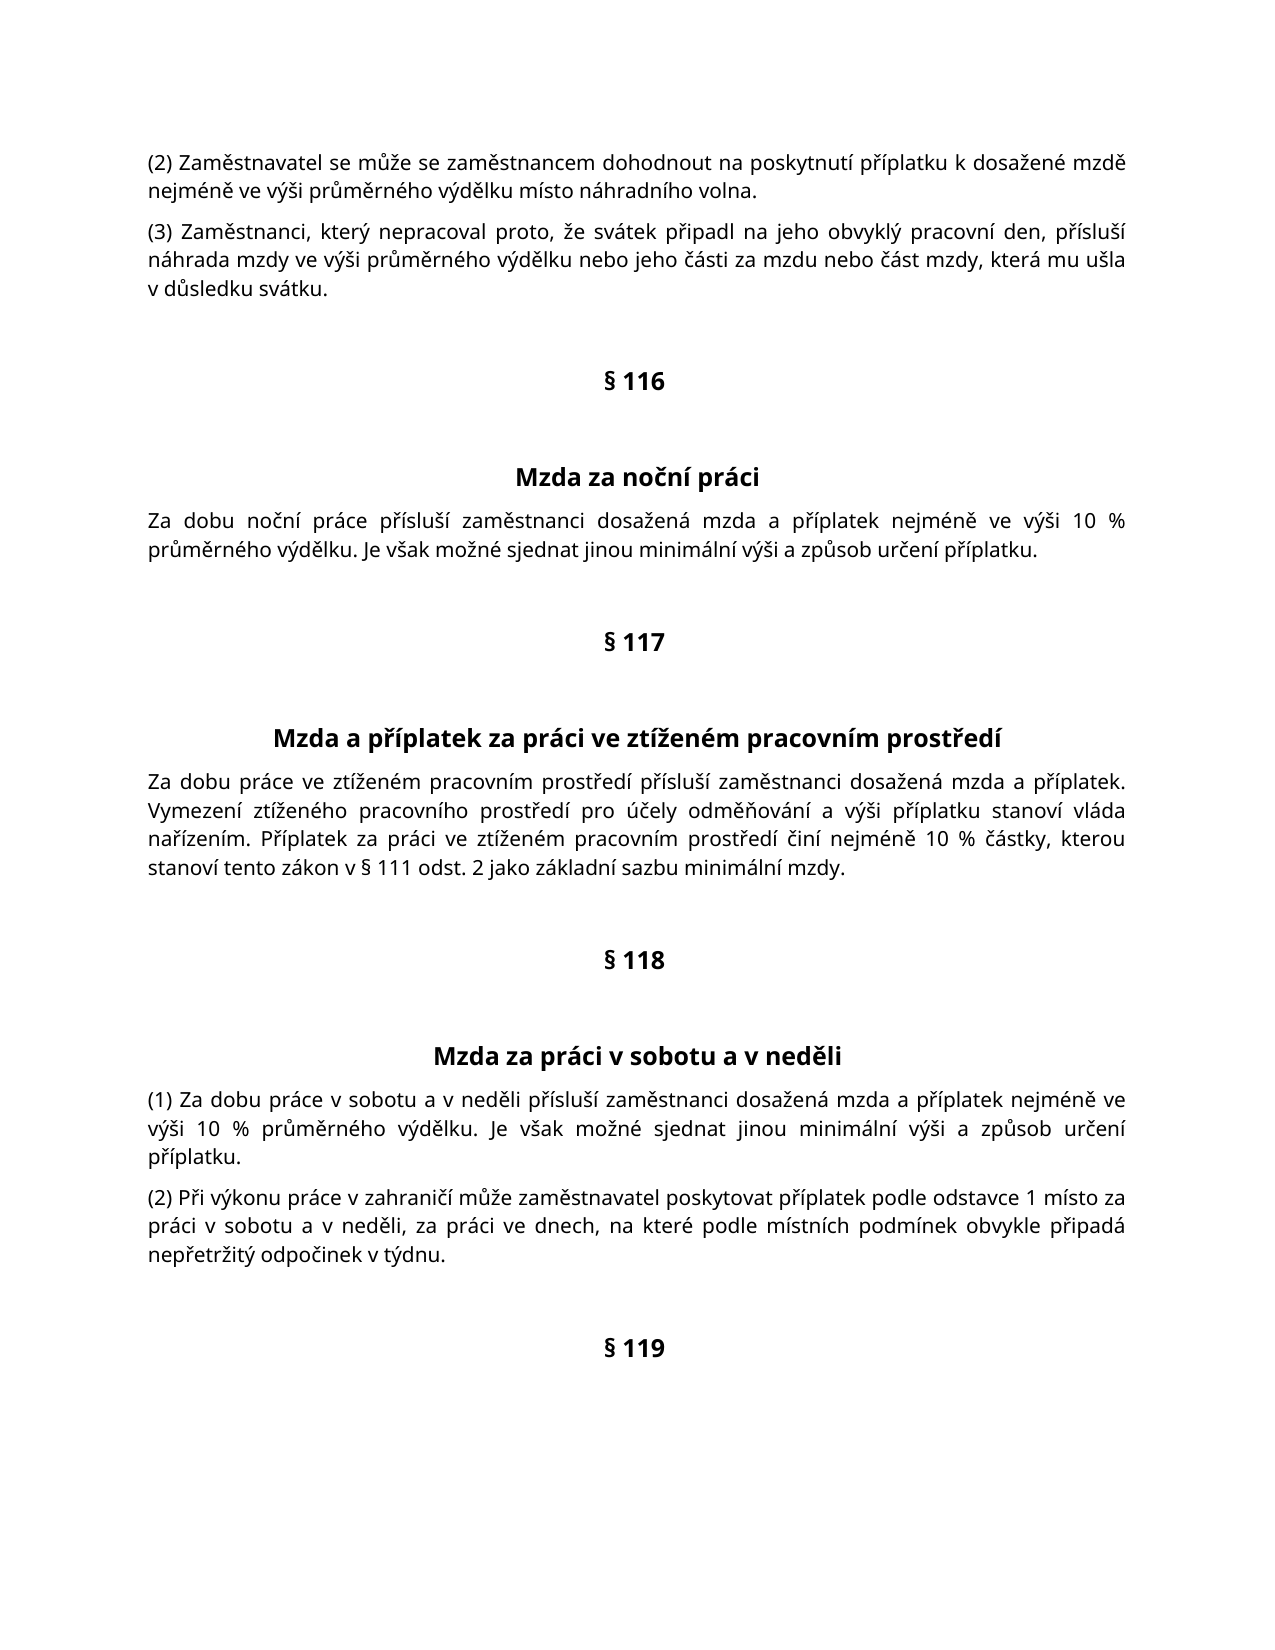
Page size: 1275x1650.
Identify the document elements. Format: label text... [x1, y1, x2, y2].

text (1) Za dobu práce v sobotu a v neděli přísluší zaměstnanci dosažená mzda a příplatek nejméně ve výši 10 % průměrného výdělku. Je však možné sjednat jinou minimální výši a způsob určení příplatku. [148, 1085, 1127, 1171]
subtitle Mzda za noční práci [148, 460, 1127, 494]
subtitle Mzda za práci v sobotu a v neděli [148, 1039, 1127, 1073]
text (2) Zaměstnavatel se může se zaměstnancem dohodnout na poskytnutí příplatku k dosažené mzdě nejméně ve výši průměrného výdělku místo náhradního volna. [148, 148, 1127, 204]
text (2) Při výkonu práce v zahraničí může zaměstnavatel poskytovat příplatek podle odstavce 1 místo za práci v sobotu a v neděli, za práci ve dnech, na které podle místních podmínek obvykle připadá nepřetržitý odpočinek v týdnu. [148, 1183, 1127, 1268]
text § 116 [148, 364, 1127, 398]
subtitle Mzda a příplatek za práci ve ztíženém pracovním prostředí [148, 721, 1127, 755]
text Za dobu noční práce přísluší zaměstnanci dosažená mzda a příplatek nejméně ve výši 10 % průměrného výdělku. Je však možné sjednat jinou minimální výši a způsob určení příplatku. [148, 506, 1127, 563]
text § 117 [148, 625, 1127, 659]
text Za dobu práce ve ztíženém pracovním prostředí přísluší zaměstnanci dosažená mzda a příplatek. Vymezení ztíženého pracovního prostředí pro účely odměňování a výši příplatku stanoví vláda nařízením. Příplatek za práci ve ztíženém pracovním prostředí činí nejméně 10 % částky, kterou stanoví tento zákon v § 111 odst. 2 jako základní sazbu minimální mzdy. [148, 767, 1127, 881]
text (3) Zaměstnanci, který nepracoval proto, že svátek připadl na jeho obvyklý pracovní den, přísluší náhrada mzdy ve výši průměrného výdělku nebo jeho části za mzdu nebo část mzdy, která mu ušla v důsledku svátku. [148, 217, 1127, 302]
text § 119 [148, 1330, 1127, 1364]
text § 118 [148, 943, 1127, 977]
